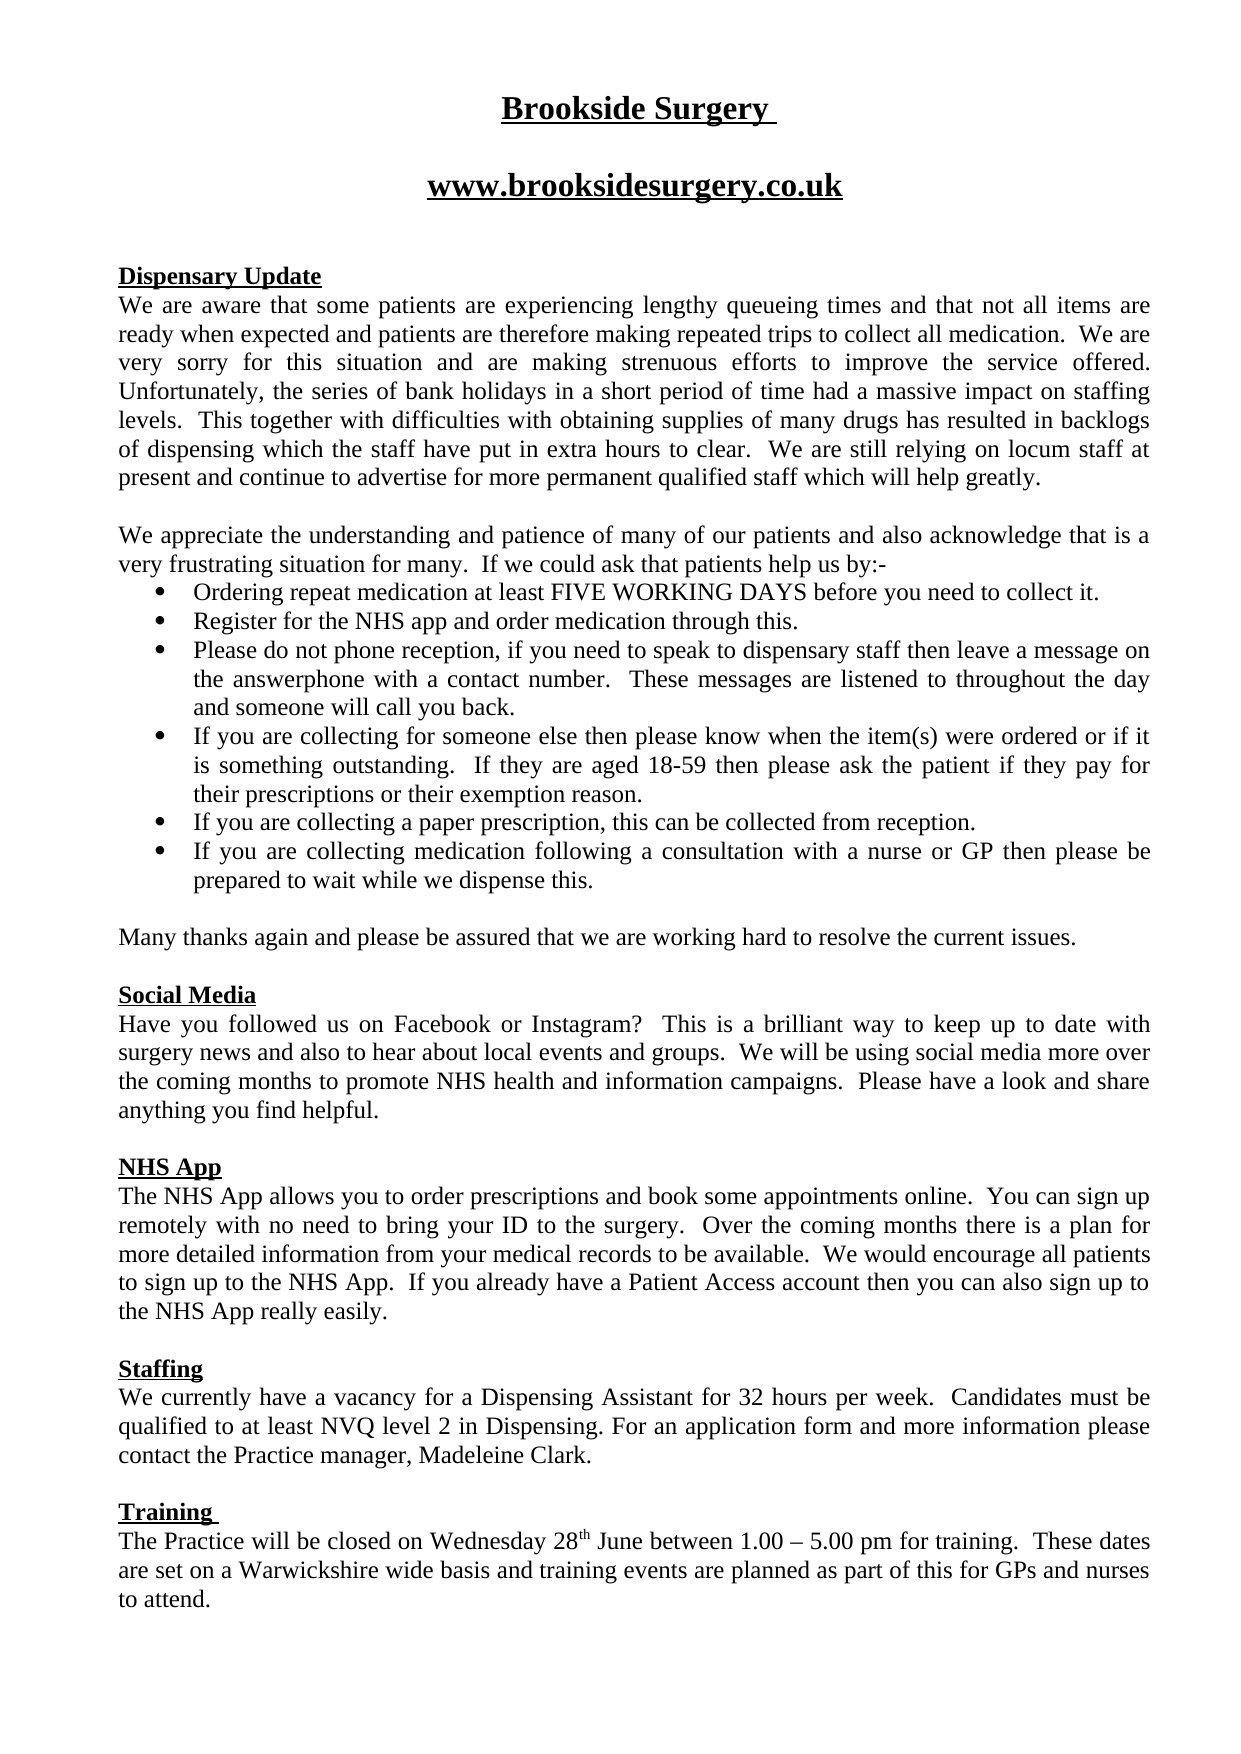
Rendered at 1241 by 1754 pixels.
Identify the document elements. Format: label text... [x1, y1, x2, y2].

list If you are collecting for someone else then please know when the item(s) were ordered or if it is something outstanding. If they are aged 18-59 then please ask the patient if they pay for their prescriptions or their exemption reason. [156, 721, 1152, 807]
text We currently have a vacancy for a Dispensing Assistant for 32 hours per week. Candidates must be qualified to at least NVQ level 2 in Dispensing. For an application form and more information please contact the Practice manager, Madeleine Clark. [118, 1382, 1152, 1469]
list If you are collecting a paper prescription, this can be collected from reception. [156, 807, 1152, 836]
text Have you followed us on Facebook or Instagram? This is a brilliant way to keep up to date with surgery news and also to hear about local events and groups. We will be using social media more over the coming months to promote NHS health and information campaigns. Please have a look and share anything you find helpful. [118, 1009, 1152, 1124]
list Please do not phone reception, if you need to speak to dispensary staff then leave a message on the answerphone with a contact number. These messages are listened to throughout the day and someone will call you back. [156, 635, 1152, 721]
text Dispensary Update [118, 261, 1152, 290]
text The Practice will be closed on Wednesday 28th June between 1.00 – 5.00 pm for training. These dates are set on a Warwickshire wide basis and training events are planned as part of this for GPs and nurses to attend. [118, 1526, 1152, 1612]
text Social Media [118, 980, 1152, 1009]
text Staffing [118, 1354, 1152, 1382]
text NHS App [118, 1152, 1152, 1181]
text www.brooksidesurgery.co.uk [118, 165, 1152, 204]
list Register for the NHS app and order medication through this. [156, 606, 1152, 635]
text Many thanks again and please be assured that we are working hard to resolve the current issues. [118, 922, 1152, 951]
list If you are collecting medication following a consultation with a nurse or GP then please be prepared to wait while we dispense this. [156, 836, 1152, 894]
list Ordering repeat medication at least FIVE WORKING DAYS before you need to collect it. [156, 577, 1152, 606]
text The NHS App allows you to order prescriptions and book some appointments online. You can sign up remotely with no need to bring your ID to the surgery. Over the coming months there is a plan for more detailed information from your medical records to be available. We would encourage all patients to sign up to the NHS App. If you already have a Patient Access account then you can also sign up to the NHS App really easily. [118, 1181, 1152, 1325]
text Training [118, 1497, 1152, 1526]
text We appreciate the understanding and patience of many of our patients and also acknowledge that is a very frustrating situation for many. If we could ask that patients help us by:- [118, 520, 1152, 577]
text Brookside Surgery [118, 89, 1152, 127]
text We are aware that some patients are experiencing lengthy queueing times and that not all items are ready when expected and patients are therefore making repeated trips to collect all medication. We are very sorry for this situation and are making strenuous efforts to improve the service offered. Unfortunately, the series of bank holidays in a short period of time had a massive impact on staffing levels. This together with difficulties with obtaining supplies of many drugs has resulted in backlogs of dispensing which the staff have put in extra hours to clear. We are still relying on locum staff at present and continue to advertise for more permanent qualified staff which will help greatly. [118, 290, 1152, 491]
